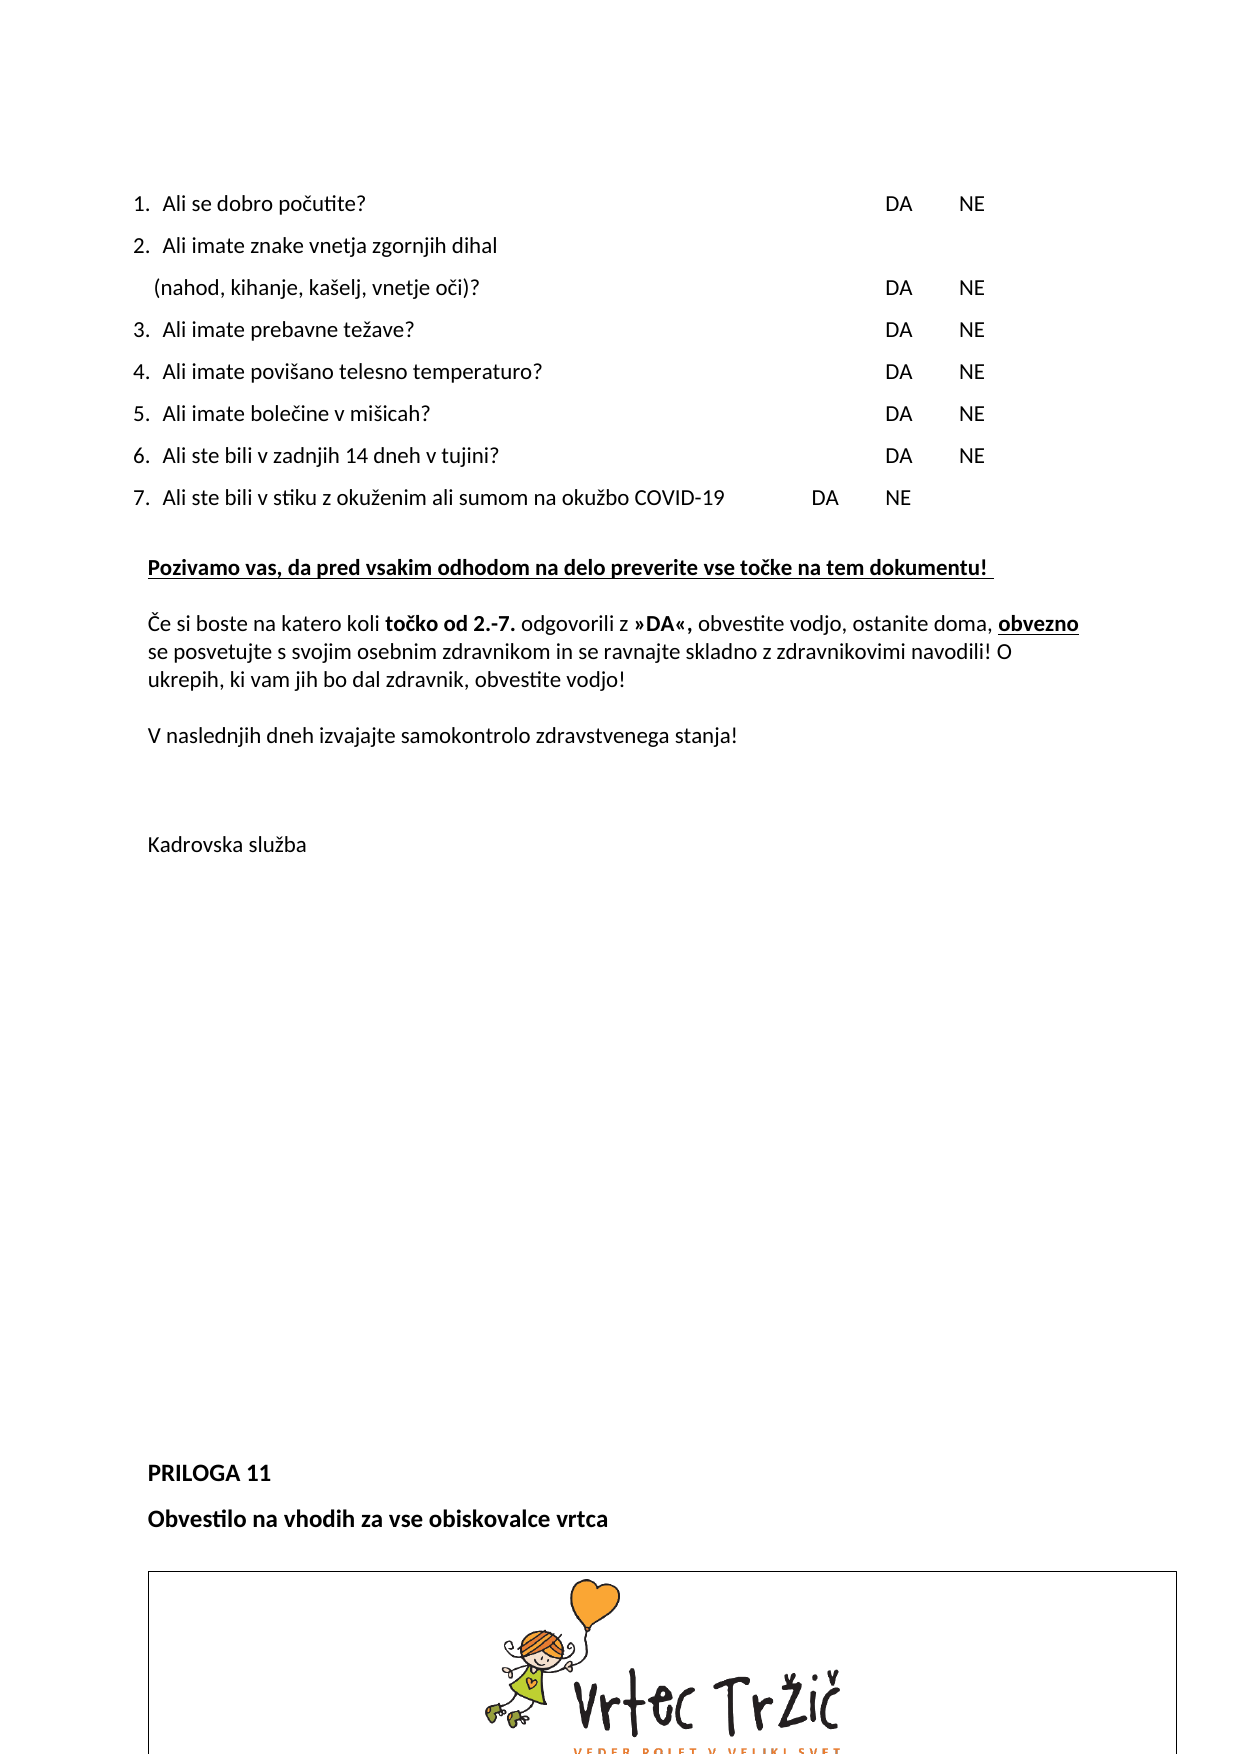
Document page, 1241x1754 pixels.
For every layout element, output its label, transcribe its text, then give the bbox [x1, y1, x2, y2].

list Ali imate povišano telesno temperaturo? DA NE [133, 357, 1093, 386]
text PRILOGA 11 [148, 1457, 1093, 1488]
list Ali se dobro počutite? DA NE [133, 189, 1093, 218]
list Ali ste bili v stiku z okuženim ali sumom na okužbo COVID-19 DA NE [133, 483, 1093, 511]
text Pozivamo vas, da pred vsakim odhodom na delo preverite vse točke na tem dokumentu! [148, 553, 1093, 581]
text (nahod, kihanje, kašelj, vnetje oči)? DA NE [133, 273, 1093, 302]
text Če si boste na katero koli točko od 2.-7. odgovorili z »DA«, obvestite vodjo, ostanite doma, obvezno se posvetujte s svojim osebnim zdravnikom in se ravnajte skladno z zdravnikovimi navodili! O ukrepih, ki vam jih bo dal zdravnik, obvestite vodjo! [148, 609, 1093, 693]
text Kadrovska služba [148, 830, 1093, 858]
list Ali imate prebavne težave? DA NE [133, 316, 1093, 343]
text V naslednjih dneh izvajajte samokontrolo zdravstvenega stanja! [148, 722, 1093, 749]
text Obvestilo na vhodih za vse obiskovalce vrtca [148, 1503, 1093, 1534]
list Ali imate bolečine v mišicah? DA NE [133, 399, 1093, 427]
picture [485, 1579, 840, 1754]
list Ali ste bili v zadnjih 14 dneh v tujini? DA NE [133, 441, 1093, 469]
list Ali imate znake vnetja zgornjih dihal [133, 232, 1093, 259]
